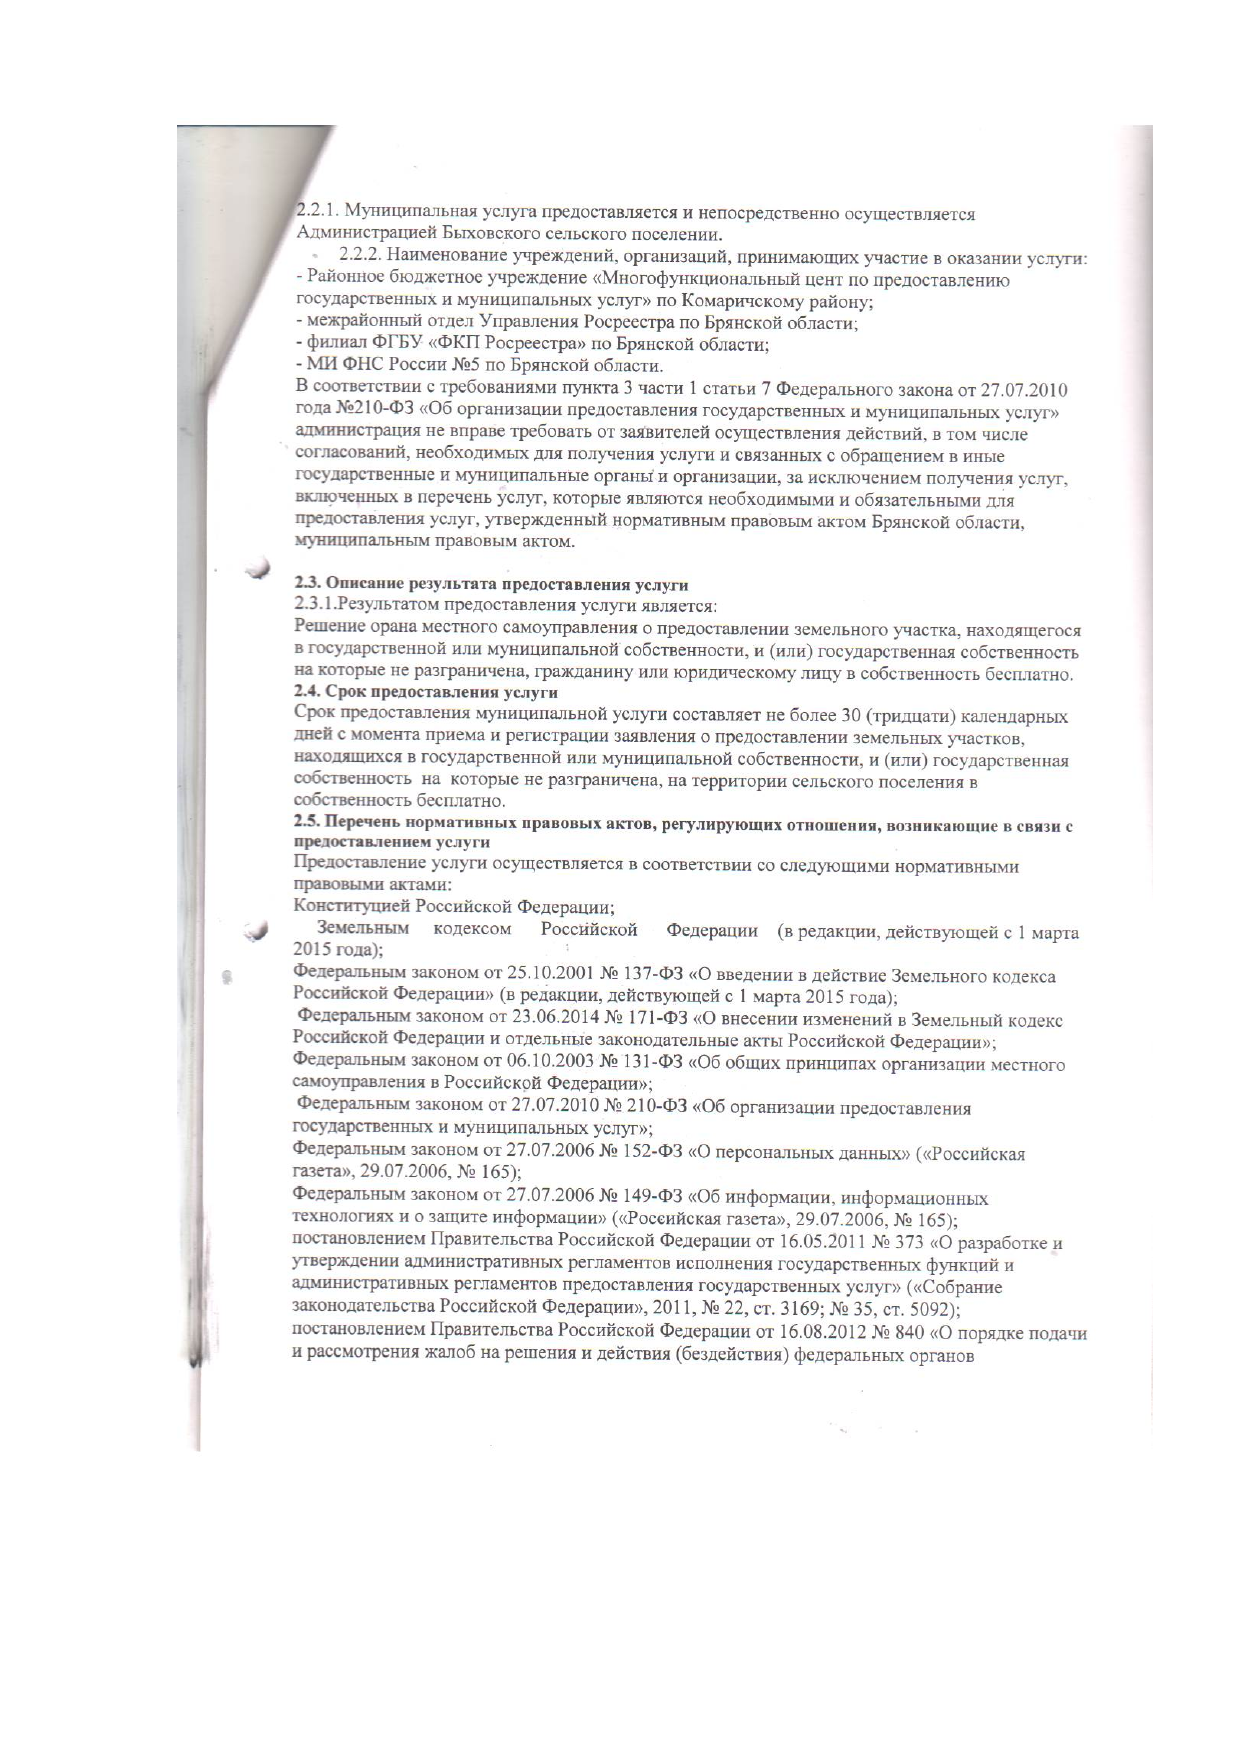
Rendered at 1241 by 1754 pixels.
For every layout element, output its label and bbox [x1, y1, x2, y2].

picture [177, 118, 1153, 1458]
